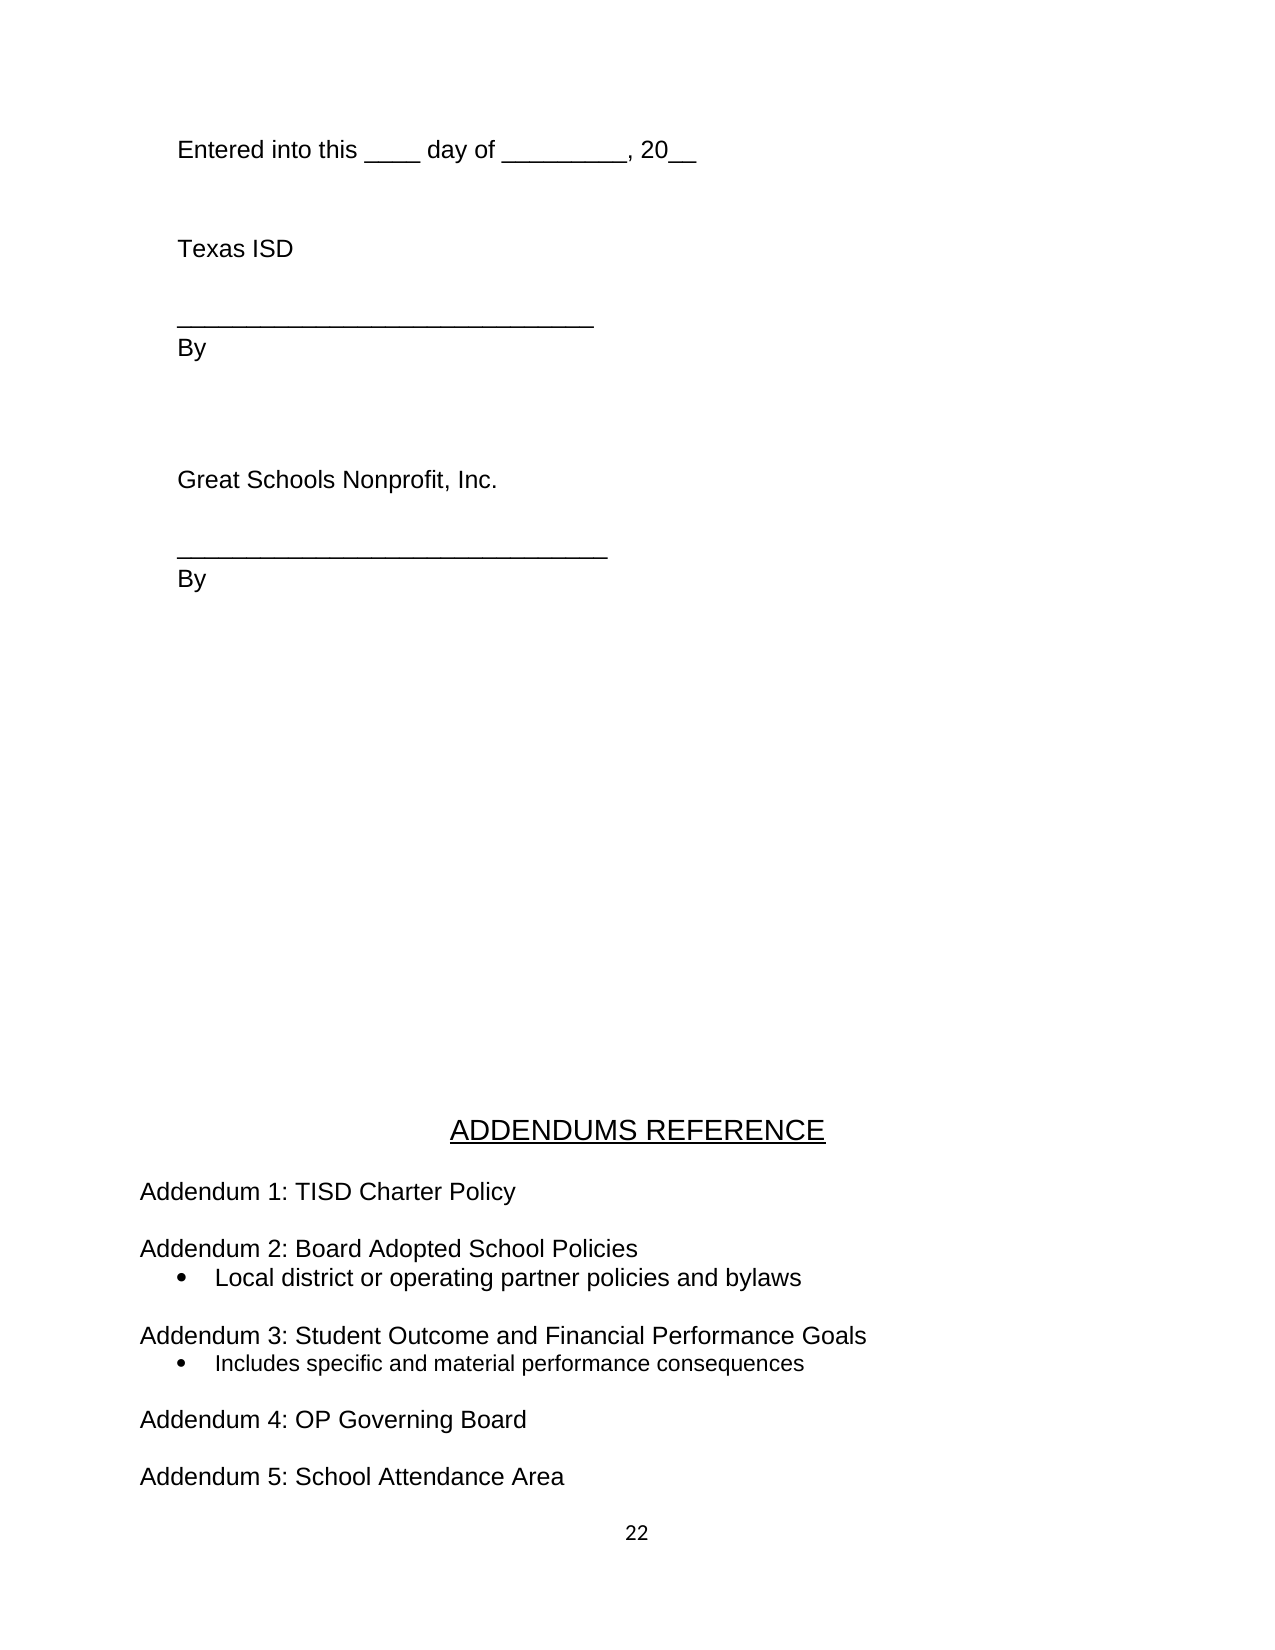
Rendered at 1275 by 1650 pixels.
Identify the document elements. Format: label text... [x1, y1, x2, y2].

text Addendum 2: Board Adopted School Policies [139, 1234, 1135, 1263]
text ADDENDUMS REFERENCE [139, 1113, 1135, 1146]
text Addendum 3: Student Outcome and Financial Performance Goals [139, 1321, 1135, 1349]
text By [177, 333, 1135, 362]
text Texas ISD [177, 234, 1135, 263]
text By [177, 564, 1135, 593]
list Includes specific and material performance consequences [177, 1349, 1135, 1376]
list Local district or operating partner policies and bylaws [177, 1263, 1135, 1292]
text Great Schools Nonprofit, Inc. [177, 465, 1135, 494]
text Addendum 1: TISD Charter Policy [139, 1177, 1135, 1206]
text ______________________________ [177, 300, 1135, 329]
text Entered into this ____ day of _________, 20__ [177, 135, 1135, 164]
text Addendum 4: OP Governing Board [139, 1405, 1135, 1433]
text _______________________________ [177, 531, 1135, 560]
text Addendum 5: School Attendance Area [139, 1462, 1135, 1491]
